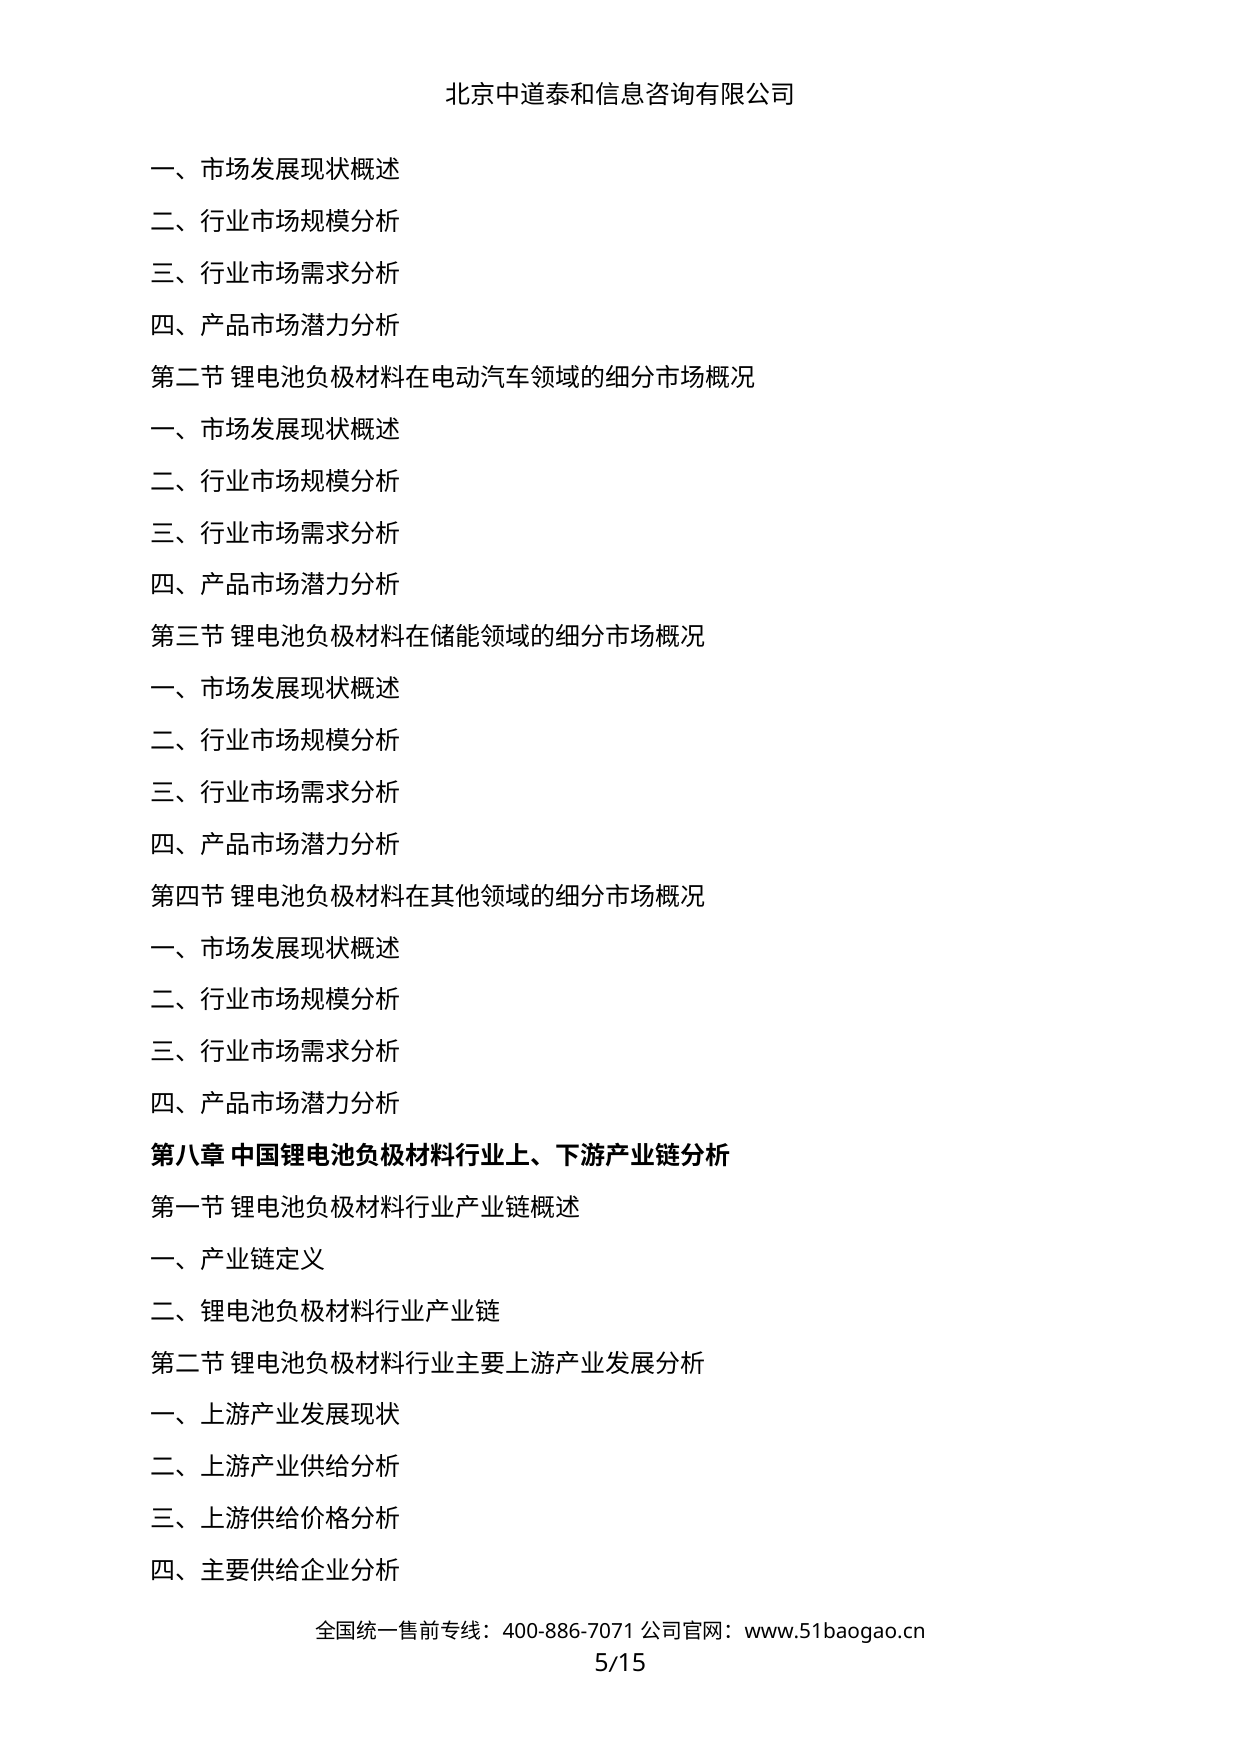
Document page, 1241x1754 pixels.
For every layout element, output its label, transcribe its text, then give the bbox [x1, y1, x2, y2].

text 三、行业市场需求分析 [150, 513, 1090, 549]
text 四、产品市场潜力分析 [150, 565, 1090, 601]
text 四、产品市场潜力分析 [150, 1084, 1090, 1120]
text 二、行业市场规模分析 [150, 721, 1090, 757]
text 第一节 锂电池负极材料行业产业链概述 [150, 1187, 1090, 1224]
text 第四节 锂电池负极材料在其他领域的细分市场概况 [150, 876, 1090, 912]
text 第二节 锂电池负极材料行业主要上游产业发展分析 [150, 1343, 1090, 1379]
text 三、上游供给价格分析 [150, 1499, 1090, 1535]
text 三、行业市场需求分析 [150, 772, 1090, 809]
text 第三节 锂电池负极材料在储能领域的细分市场概况 [150, 617, 1090, 653]
text 三、行业市场需求分析 [150, 1032, 1090, 1068]
text 一、市场发展现状概述 [150, 409, 1090, 446]
text 第二节 锂电池负极材料在电动汽车领域的细分市场概况 [150, 357, 1090, 394]
text 三、行业市场需求分析 [150, 254, 1090, 290]
text 一、产业链定义 [150, 1239, 1090, 1276]
text 四、主要供给企业分析 [150, 1551, 1090, 1587]
text 一、市场发展现状概述 [150, 150, 1090, 186]
text 二、行业市场规模分析 [150, 980, 1090, 1016]
text 二、行业市场规模分析 [150, 461, 1090, 497]
text 二、锂电池负极材料行业产业链 [150, 1291, 1090, 1327]
text 一、市场发展现状概述 [150, 928, 1090, 964]
text 四、产品市场潜力分析 [150, 824, 1090, 861]
text 四、产品市场潜力分析 [150, 306, 1090, 342]
text 一、市场发展现状概述 [150, 669, 1090, 705]
text 二、行业市场规模分析 [150, 202, 1090, 238]
text 一、上游产业发展现状 [150, 1395, 1090, 1431]
text 第八章 中国锂电池负极材料行业上、下游产业链分析 [150, 1136, 1090, 1172]
text 二、上游产业供给分析 [150, 1447, 1090, 1483]
